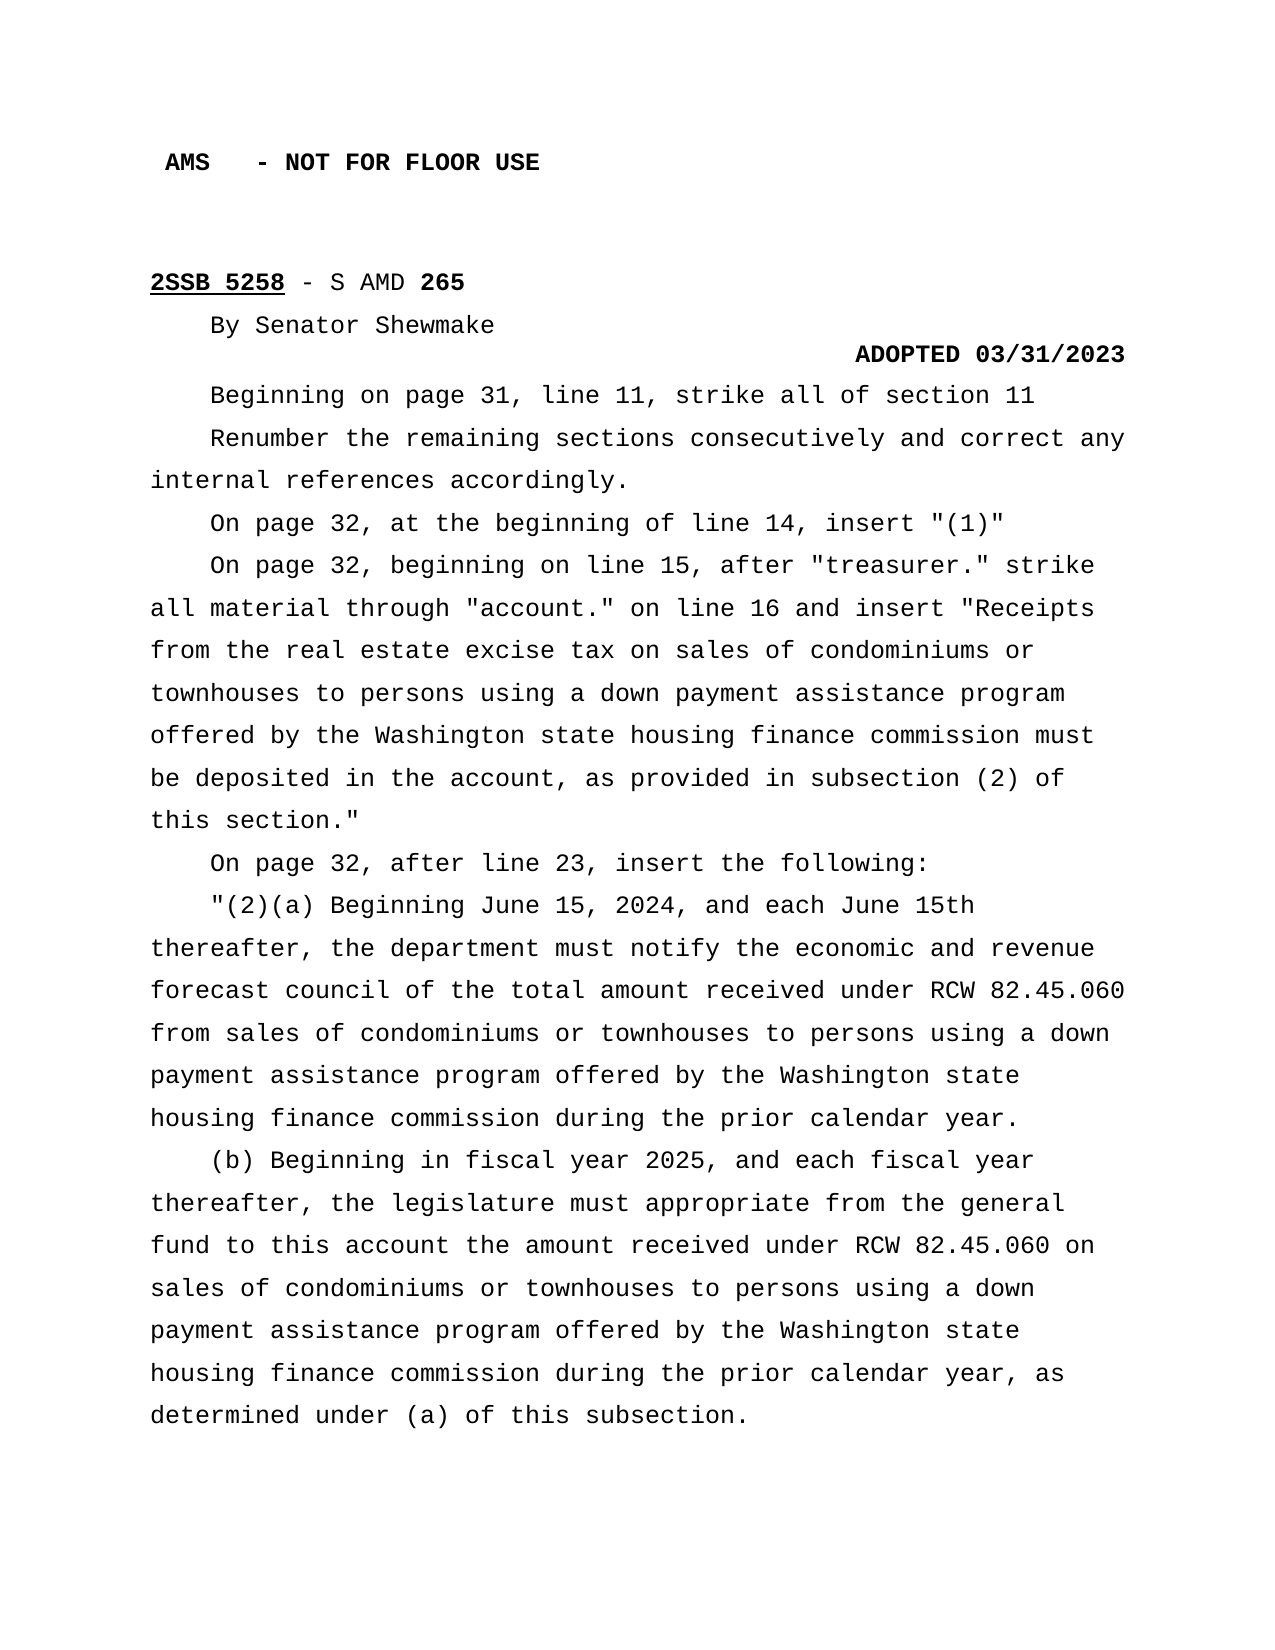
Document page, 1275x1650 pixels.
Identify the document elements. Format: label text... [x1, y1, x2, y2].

text "(2)(a) Beginning June 15, 2024, and each June 15th thereafter, the department must notify the economic and revenue forecast council of the total amount received under RCW 82.45.060 from sales of condominiums or townhouses to persons using a down payment assistance program offered by the Washington state housing finance commission during the prior calendar year. [150, 880, 1125, 1135]
text By Senator Shewmake [150, 299, 1125, 342]
text ADOPTED 03/31/2023 [150, 342, 1125, 370]
text AMS - NOT FOR FLOOR USE [150, 150, 1125, 178]
text 2SSB 5258 - S AMD 265 [150, 257, 1125, 299]
text Beginning on page 31, line 11, strike all of section 11 [150, 370, 1125, 412]
text (b) Beginning in fiscal year 2025, and each fiscal year thereafter, the legislature must appropriate from the general fund to this account the amount received under RCW 82.45.060 on sales of condominiums or townhouses to persons using a down payment assistance program offered by the Washington state housing finance commission during the prior calendar year, as determined under (a) of this subsection. [150, 1135, 1125, 1432]
text On page 32, beginning on line 15, after "treasurer." strike all material through "account." on line 16 and insert "Receipts from the real estate excise tax on sales of condominiums or townhouses to persons using a down payment assistance program offered by the Washington state housing finance commission must be deposited in the account, as provided in subsection (2) of this section." [150, 540, 1125, 837]
text Renumber the remaining sections consecutively and correct any internal references accordingly. [150, 412, 1125, 497]
text On page 32, after line 23, insert the following: [150, 837, 1125, 880]
text On page 32, at the beginning of line 14, insert "(1)" [150, 497, 1125, 540]
